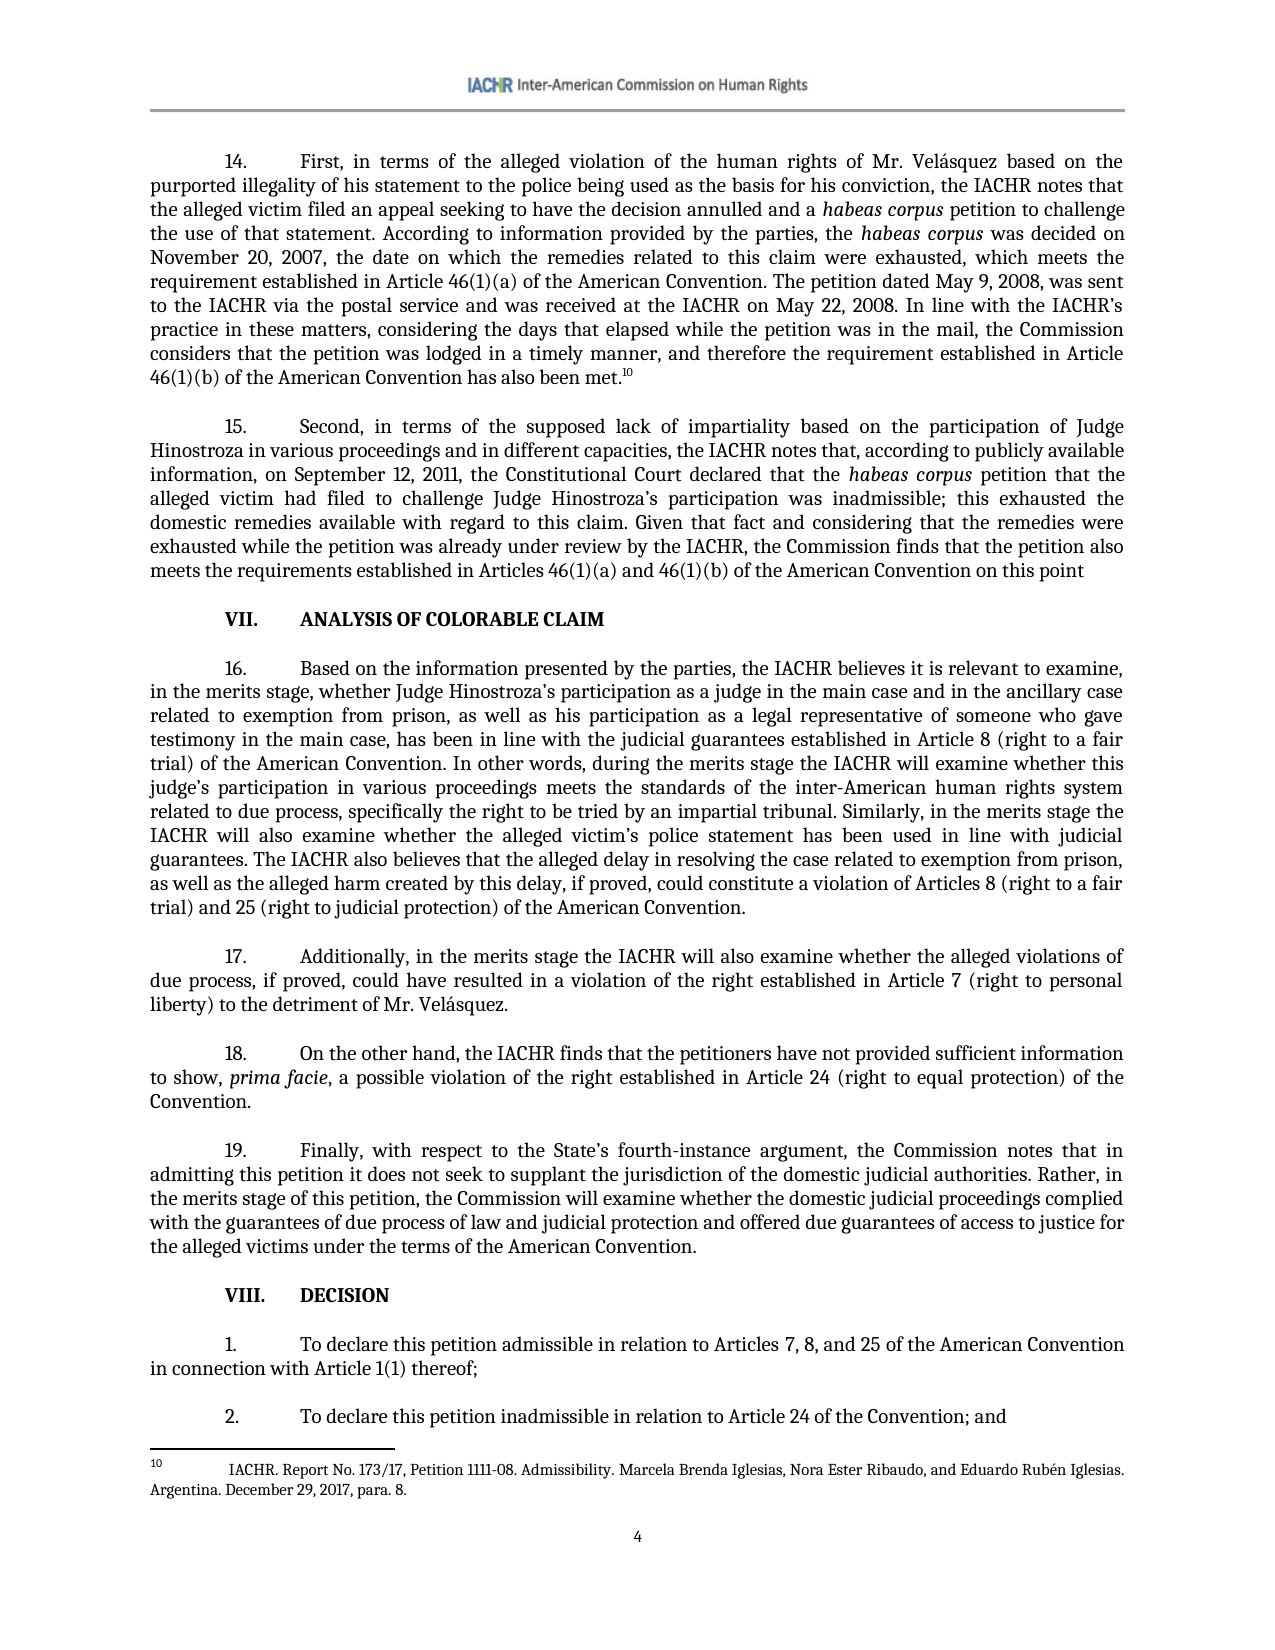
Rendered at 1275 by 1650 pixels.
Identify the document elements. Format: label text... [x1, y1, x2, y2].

list To declare this petition inadmissible in relation to Article 24 of the Convention; and [150, 1405, 1125, 1429]
list VII. ANALYSIS OF COLORABLE CLAIM [150, 607, 1125, 631]
list VIII. DECISION [150, 1283, 1125, 1307]
list Additionally, in the merits stage the IACHR will also examine whether the alleged violations of due process, if proved, could have resulted in a violation of the right established in Article 7 (right to personal liberty) to the detriment of Mr. Velásquez. [150, 945, 1125, 1017]
list Based on the information presented by the parties, the IACHR believes it is relevant to examine, in the merits stage, whether Judge Hinostroza’s participation as a judge in the main case and in the ancillary case related to exemption from prison, as well as his participation as a legal representative of someone who gave testimony in the main case, has been in line with the judicial guarantees established in Article 8 (right to a fair trial) of the American Convention. In other words, during the merits stage the IACHR will examine whether this judge’s participation in various proceedings meets the standards of the inter-American human rights system related to due process, specifically the right to be tried by an impartial tribunal. Similarly, in the merits stage the IACHR will also examine whether the alleged victim’s police statement has been used in line with judicial guarantees. The IACHR also believes that the alleged delay in resolving the case related to exemption from prison, as well as the alleged harm created by this delay, if proved, could constitute a violation of Articles 8 (right to a fair trial) and 25 (right to judicial protection) of the American Convention. [150, 656, 1125, 920]
list Second, in terms of the supposed lack of impartiality based on the participation of Judge Hinostroza in various proceedings and in different capacities, the IACHR notes that, according to publicly available information, on September 12, 2011, the Constitutional Court declared that the habeas corpus petition that the alleged victim had filed to challenge Judge Hinostroza’s participation was inadmissible; this exhausted the domestic remedies available with regard to this claim. Given that fact and considering that the remedies were exhausted while the petition was already under review by the IACHR, the Commission finds that the petition also meets the requirements established in Articles 46(1)(a) and 46(1)(b) of the American Convention on this point [150, 414, 1125, 582]
list Finally, with respect to the State’s fourth-instance argument, the Commission notes that in admitting this petition it does not seek to supplant the jurisdiction of the domestic judicial authorities. Rather, in the merits stage of this petition, the Commission will examine whether the domestic judicial proceedings complied with the guarantees of due process of law and judicial protection and offered due guarantees of access to justice for the alleged victims under the terms of the American Convention. [150, 1138, 1125, 1258]
picture [456, 75, 819, 95]
list To declare this petition admissible in relation to Articles 7, 8, and 25 of the American Convention in connection with Article 1(1) thereof; [150, 1332, 1125, 1380]
list First, in terms of the alleged violation of the human rights of Mr. Velásquez based on the purported illegality of his statement to the police being used as the basis for his conviction, the IACHR notes that the alleged victim filed an appeal seeking to have the decision annulled and a habeas corpus petition to challenge the use of that statement. According to information provided by the parties, the habeas corpus was decided on November 20, 2007, the date on which the remedies related to this claim were exhausted, which meets the requirement established in Article 46(1)(a) of the American Convention. The petition dated May 9, 2008, was sent to the IACHR via the postal service and was received at the IACHR on May 22, 2008. In line with the IACHR’s practice in these matters, considering the days that elapsed while the petition was in the mail, the Commission considers that the petition was lodged in a timely manner, and therefore the requirement established in Article 46(1)(b) of the American Convention has also been met. [150, 150, 1125, 389]
list On the other hand, the IACHR finds that the petitioners have not provided sufficient information to show, prima facie, a possible violation of the right established in Article 24 (right to equal protection) of the Convention. [150, 1042, 1125, 1113]
